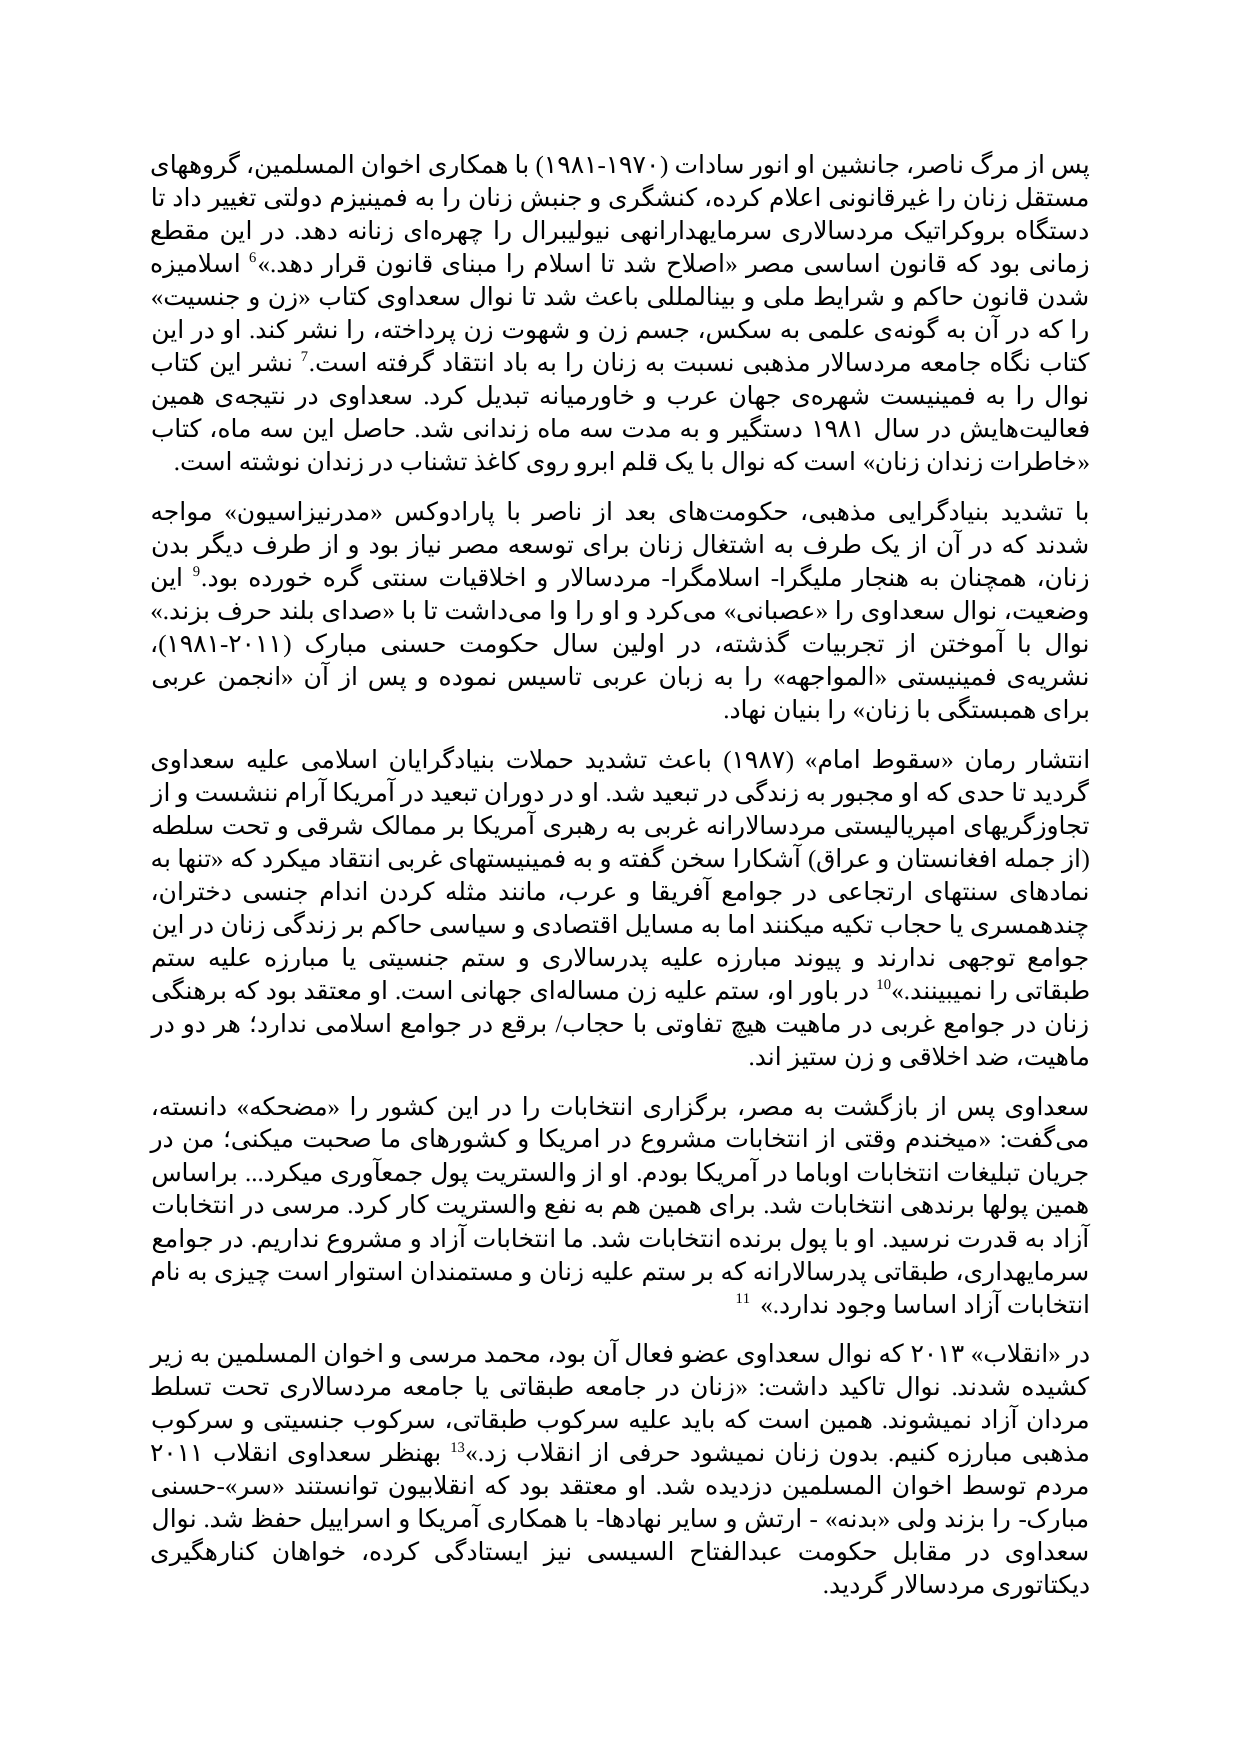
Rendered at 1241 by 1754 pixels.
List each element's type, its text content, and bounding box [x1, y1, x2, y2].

text سعداوی پس از بازگشت به مصر، برگزاری انتخابات را در این کشور را «مضحکه» دانسته، می‌گفت: «می‏خندم وقتی از انتخابات مشروع در امریکا و کشورهای ما صحبت می‏کنی؛ من در جریان تبلیغات انتخابات اوباما در آمریکا بودم. او از والستریت پول جمع‏آوری می‏کرد... براساس همین پول‏ها برنده‏ی انتخابات شد. برای همین هم به نفع والستریت کار کرد. مرسی در انتخابات آزاد به قدرت نرسید. او با پول برنده انتخابات شد. ما انتخابات آزاد و مشروع نداریم. در جوامع سرمایه‏داری، طبقاتی پدرسالارانه که بر ستم علیه زنان و مستمندان استوار است چیزی به نام انتخابات آزاد اساسا وجود ندارد.» 11 [150, 1092, 1090, 1318]
text پس از مرگ ناصر، جانشین او انور سادات (۱۹۷۰-۱۹۸۱) با همکاری اخوان المسلمین، گروه‏های مستقل زنان را غیرقانونی اعلام کرده، کنشگری و جنبش زنان را به فمینیزم دولتی تغییر داد تا دستگاه بروکراتیک مردسالاری سرمایه‏دارانه‏ی نیولیبرال را چهره‌ای زنانه دهد. در این مقطع زمانی بود که قانون اساسی مصر «اصلاح شد تا اسلام را مبنای قانون قرار دهد.»6 اسلامیزه شدن قانون حاکم و شرایط ملی و بین‏المللی باعث شد تا نوال سعداوی کتاب «زن و جنسیت» را که در آن به گونه‌ی علمی به سکس، جسم زن و شهوت زن پرداخته، را نشر کند. او در این کتاب نگاه جامعه مردسالار مذهبی نسبت به زنان را به باد انتقاد گرفته است.7 نشر این کتاب نوال را به فمینیست شهره‌ی جهان عرب و خاورمیانه تبدیل کرد. سعداوی در نتیجه‌ی همین فعالیت‌هایش در سال ۱۹۸۱ دستگیر و به مدت سه ماه زندانی شد. حاصل این سه ماه، کتاب «خاطرات زندان زنان» است که نوال با یک قلم ابرو روی کاغذ تشناب در زندان نوشته است. [150, 150, 1090, 476]
text در «انقلاب» ۲۰۱۳ که نوال سعداوی عضو فعال آن بود، محمد مرسی و اخوان المسلمین به زیر کشیده شدند. نوال تاکید داشت: «زنان در جامعه طبقاتی یا جامعه مردسالاری تحت تسلط مردان آزاد نمی‏شوند. همین است که باید علیه سرکوب طبقاتی، سرکوب جنسیتی و سرکوب مذهبی مبارزه کنیم. بدون زنان نمی‏شود حرفی از انقلاب زد.»13 به‏نظر سعداوی انقلاب ۲۰۱۱ مردم توسط اخوان المسلمین دزدیده شد. او معتقد بود که انقلابیون توانستند «سر»-حسنی مبارک- را بزند ولی «بدنه» - ارتش و سایر نهادها- با همکاری آمریکا و اسراییل حفظ شد. نوال سعداوی در مقابل حکومت عبدالفتاح السیسی نیز ایستادگی کرده، خواهان کناره‏گیری دیکتاتوری مردسالار گردید. [150, 1339, 1090, 1599]
text انتشار رمان «سقوط امام» (۱۹۸۷) باعث تشدید حملات بنیادگرایان اسلامی علیه سعداوی گردید تا حدی که او مجبور به زندگی در تبعید شد. او در دوران تبعید در آمریکا آرام ننشست و از تجاوزگری‏های امپریالیستی مردسالارانه غربی به رهبری آمریکا بر ممالک شرقی و تحت سلطه (از جمله افغانستان و عراق) آشکارا سخن گفته و به فمینیست‏های غربی انتقاد می‏کرد که «تنها به نمادهای سنت‏های ارتجاعی در جوامع آفریقا و عرب، مانند مثله کردن اندام جنسی دختران، چندهمسری یا حجاب تکیه می‏کنند اما به مسایل اقتصادی و سیاسی حاکم بر زندگی زنان در این جوامع توجهی ندارند و پیوند مبارزه علیه پدرسالاری و ستم جنسیتی یا مبارزه علیه ستم طبقاتی را نمی‏بینند.»10 در باور او، ستم علیه زن مساله‌ای جهانی است. او معتقد بود که برهنگی زنان در جوامع غربی در ماهیت هیچ تفاوتی با حجاب/ برقع در جوامع اسلامی ندارد؛ هر دو در ماهیت، ضد اخلاقی و زن ستیز اند. [150, 745, 1090, 1071]
text با تشدید بنیادگرایی مذهبی، حکومت‌های بعد از ناصر با پارادوکس «مدرنیزاسیون» مواجه شدند که در آن از یک طرف به اشتغال زنان برای توسعه مصر نیاز بود و از طرف دیگر بدن زنان، همچنان به هنجار ملی‏گرا- اسلام‏گرا- مردسالار و اخلاقیات سنتی گره خورده بود.9 این وضعیت، نوال سعداوی را «عصبانی» می‌کرد و او را وا می‌داشت تا با «صدای بلند حرف بزند.» نوال با آموختن از تجربیات گذشته، در اولین سال حکومت حسنی مبارک (۲۰۱۱-۱۹۸۱)، نشریه‌ی فمینیستی «المواجهه» را به زبان عربی تاسیس نموده و پس از آن «انجمن عربی برای همبستگی با زنان» را بنیان نهاد. [150, 497, 1090, 724]
